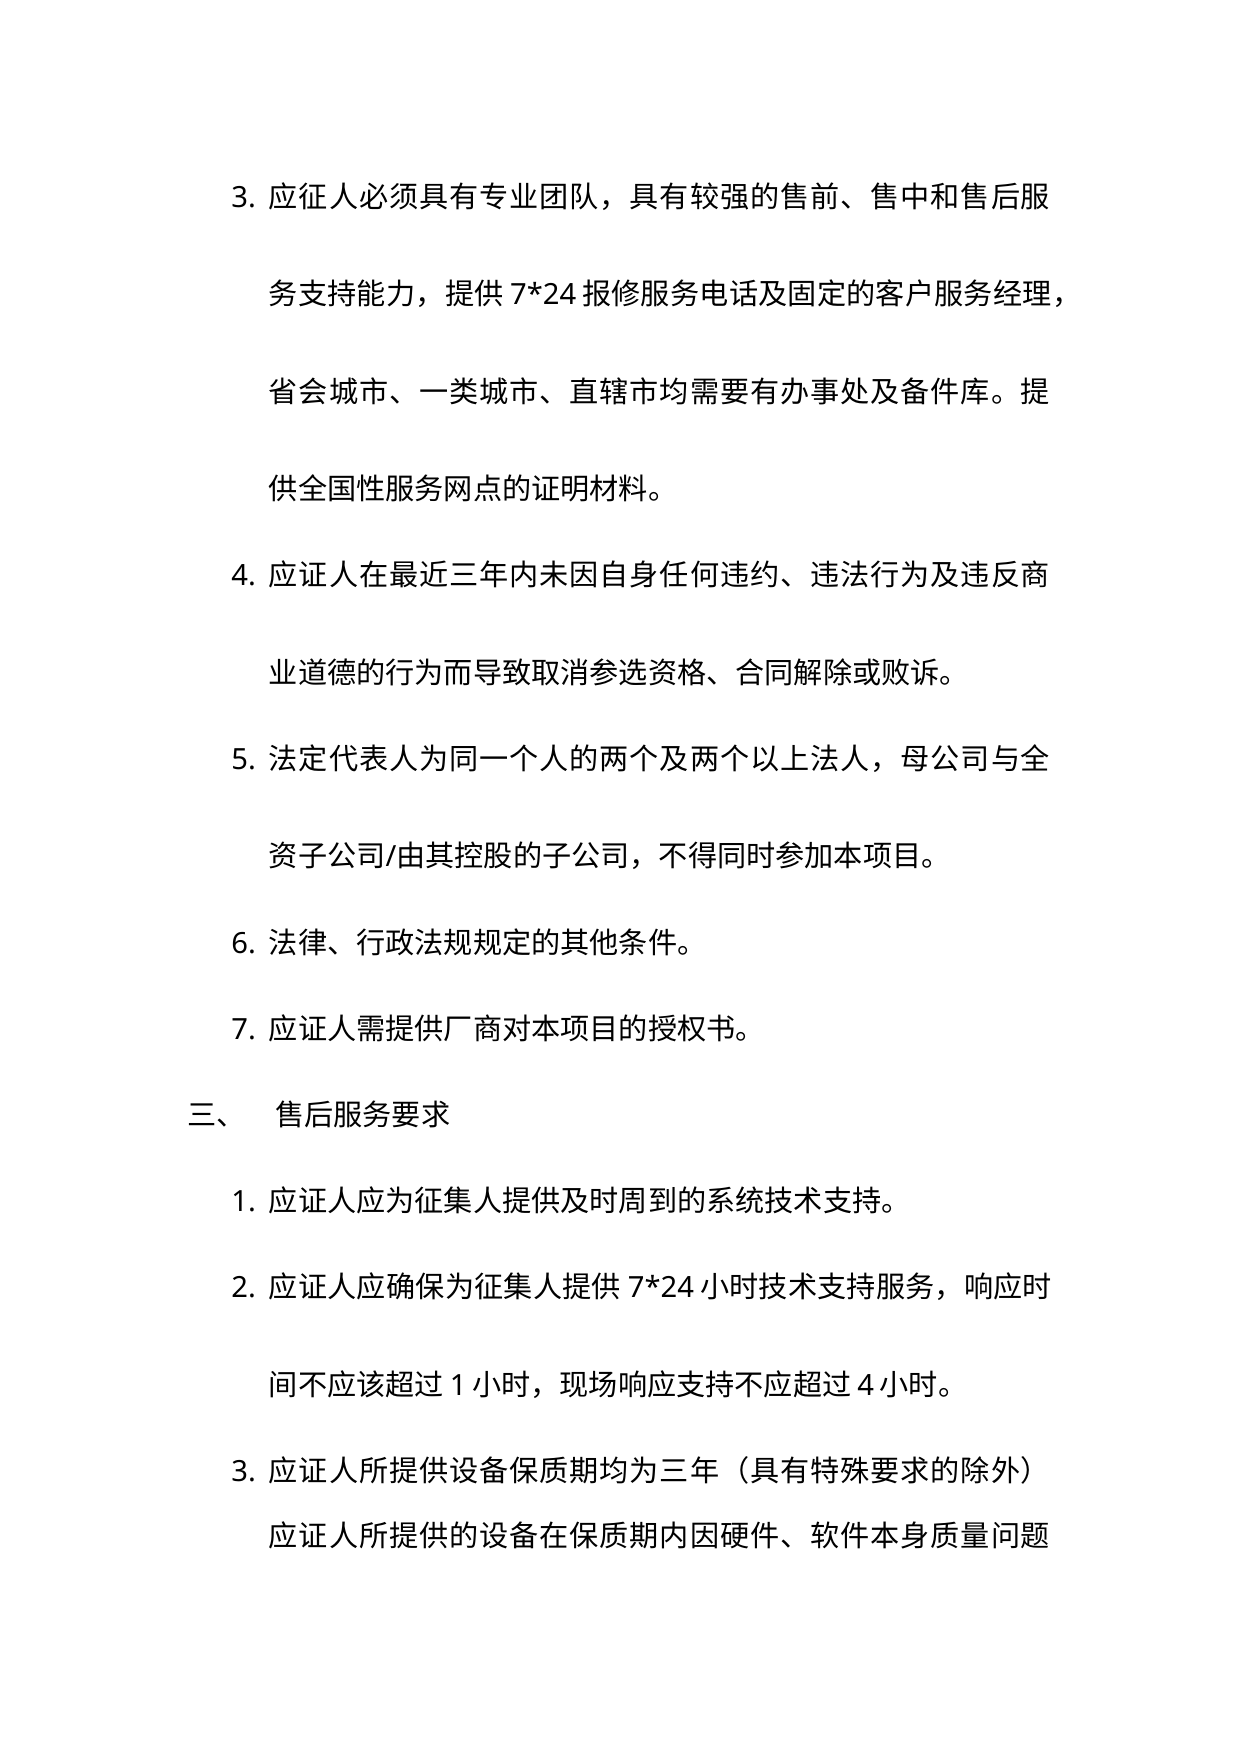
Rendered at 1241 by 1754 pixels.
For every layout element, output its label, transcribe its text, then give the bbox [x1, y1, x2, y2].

list 售后服务要求 [187, 1080, 1053, 1145]
list 应证人需提供厂商对本项目的授权书。 [231, 994, 1053, 1059]
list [231, 1436, 1053, 1566]
list 法律、行政法规规定的其他条件。 [231, 908, 1053, 973]
list 应证人应为征集人提供及时周到的系统技术支持。 [231, 1166, 1053, 1231]
list 法定代表人为同一个人的两个及两个以上法人，母公司与全资子公司/由其控股的子公司，不得同时参加本项目。 [231, 724, 1053, 887]
list 应征人必须具有专业团队，具有较强的售前、售中和售后服务支持能力，提供7*24报修服务电话及固定的客户服务经理，省会城市、一类城市、直辖市均需要有办事处及备件库。提供全国性服务网点的证明材料。 [231, 162, 1053, 519]
list 应证人在最近三年内未因自身任何违约、违法行为及违反商业道德的行为而导致取消参选资格、合同解除或败诉。 [231, 541, 1053, 703]
list 应证人应确保为征集人提供7*24小时技术支持服务，响应时间不应该超过1小时，现场响应支持不应超过4小时。 [231, 1252, 1053, 1415]
